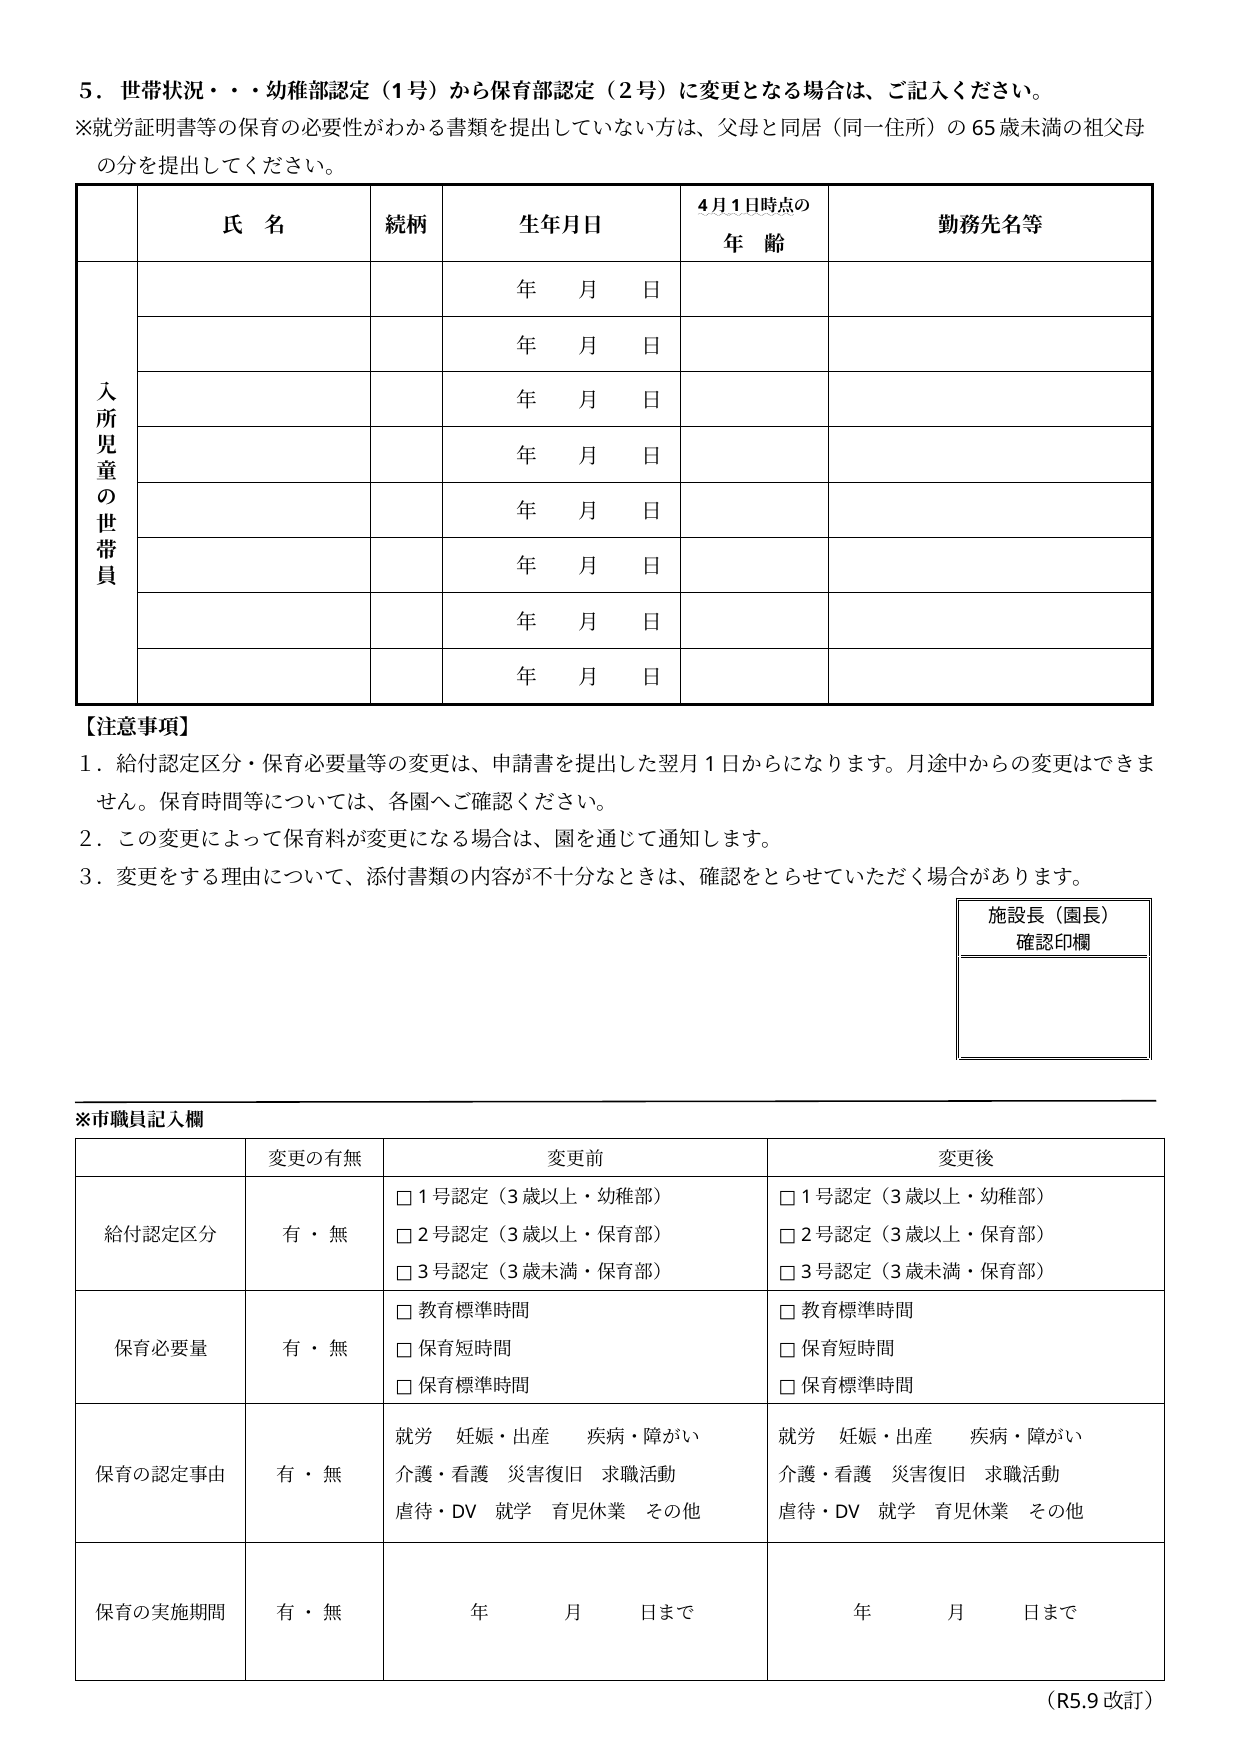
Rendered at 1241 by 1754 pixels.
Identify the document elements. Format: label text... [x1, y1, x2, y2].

text 【注意事項】 [75, 706, 1165, 744]
table_header 生年月日 [443, 186, 680, 261]
table_header 氏 名 [138, 186, 370, 261]
table_cell [681, 649, 828, 703]
table_header 勤務先名等 [829, 186, 1151, 261]
table_cell 保育の認定事由 [76, 1404, 245, 1542]
table_cell 年 月 日まで [768, 1543, 1164, 1680]
table_cell [371, 593, 442, 647]
table_cell [829, 317, 1151, 371]
text １．給付認定区分・保育必要量等の変更は、申請書を提出した翌月1日からになります。月途中からの変更はできません。保育時間等については、各園へご確認ください。 [75, 744, 1165, 819]
table_cell [138, 483, 370, 537]
table_cell [371, 372, 442, 426]
table_cell 年 月 日 [443, 483, 680, 537]
table_cell 年 月 日 [443, 262, 680, 316]
table_cell [829, 538, 1151, 592]
text ※市職員記入欄 [75, 1100, 1165, 1138]
text ２．この変更によって保育料が変更になる場合は、園を通じて通知します。 [75, 819, 1165, 856]
table_cell 有 ・ 無 [246, 1543, 383, 1680]
table_cell 年 月 日 [443, 427, 680, 482]
table_cell [138, 317, 370, 371]
table_cell [829, 649, 1151, 703]
table_cell [371, 317, 442, 371]
table_cell □ 1号認定（3歳以上・幼稚部） □ 2号認定（3歳以上・保育部） □ 3号認定（3歳未満・保育部） [768, 1177, 1164, 1290]
table_cell 保育の実施期間 [76, 1543, 245, 1680]
table_cell □ 1号認定（3歳以上・幼稚部） □ 2号認定（3歳以上・保育部） □ 3号認定（3歳未満・保育部） [384, 1177, 767, 1290]
table_cell 年 月 日まで [384, 1543, 767, 1680]
text ３．変更をする理由について、添付書類の内容が不十分なときは、確認をとらせていただく場合があります。 [75, 856, 1165, 894]
table_cell [681, 427, 828, 482]
table_cell [681, 317, 828, 371]
table_cell [371, 427, 442, 482]
table_cell 年 月 日 [443, 649, 680, 703]
table_cell [681, 262, 828, 316]
table_cell [138, 593, 370, 647]
table_cell [829, 427, 1151, 482]
table_cell 有 ・ 無 [246, 1404, 383, 1542]
table_cell [829, 372, 1151, 426]
table_header [76, 1139, 245, 1176]
list 世帯状況・・・幼稚部認定（1号）から保育部認定（２号）に変更となる場合は、ご記入ください。 [75, 70, 1165, 108]
table_cell [829, 483, 1151, 537]
table_cell [371, 649, 442, 703]
table_cell [829, 262, 1151, 316]
table_cell 年 月 日 [443, 317, 680, 371]
table_cell 就労 妊娠・出産 疾病・障がい 介護・看護 災害復旧 求職活動 虐待・DV 就学 育児休業 その他 [768, 1404, 1164, 1542]
text （R5.9改訂） [75, 1681, 1165, 1718]
table_cell [138, 649, 370, 703]
table_cell [681, 593, 828, 647]
table_cell 年 月 日 [443, 538, 680, 592]
table_cell 年 月 日 [443, 593, 680, 647]
table_cell 就労 妊娠・出産 疾病・障がい 介護・看護 災害復旧 求職活動 虐待・DV 就学 育児休業 その他 [384, 1404, 767, 1542]
table_header 変更の有無 [246, 1139, 383, 1176]
table_cell □ 教育標準時間 □ 保育短時間 □ 保育標準時間 [384, 1291, 767, 1403]
table_header 4月1日時点の 年 齢 [681, 186, 828, 261]
table_cell □ 教育標準時間 □ 保育短時間 □ 保育標準時間 [768, 1291, 1164, 1403]
table_cell [371, 483, 442, 537]
table_cell [138, 262, 370, 316]
table_header 変更後 [768, 1139, 1164, 1176]
table_cell 有 ・ 無 [246, 1177, 383, 1290]
table_cell 保育必要量 [76, 1291, 245, 1403]
table_header 続柄 [371, 186, 442, 261]
table_cell [138, 372, 370, 426]
table_cell [958, 955, 1150, 1057]
text ※就労証明書等の保育の必要性がわかる書類を提出していない方は、父母と同居（同一住所）の65歳未満の祖父母の分を提出してください。 [75, 108, 1165, 183]
table_cell 年 月 日 [443, 372, 680, 426]
table_cell [681, 372, 828, 426]
table_header 変更前 [384, 1139, 767, 1176]
table_header [78, 186, 137, 261]
table_cell 入 所 児 童 の 世 帯 員 [78, 262, 137, 703]
table_header 施設長（園長） 確認印欄 [959, 901, 1149, 955]
table_cell 給付認定区分 [76, 1177, 245, 1290]
table_cell [681, 538, 828, 592]
table_cell [138, 427, 370, 482]
table_cell 有 ・ 無 [246, 1291, 383, 1403]
table_cell [829, 593, 1151, 647]
table_cell [681, 483, 828, 537]
table_cell [371, 262, 442, 316]
table_cell [371, 538, 442, 592]
table_cell [138, 538, 370, 592]
